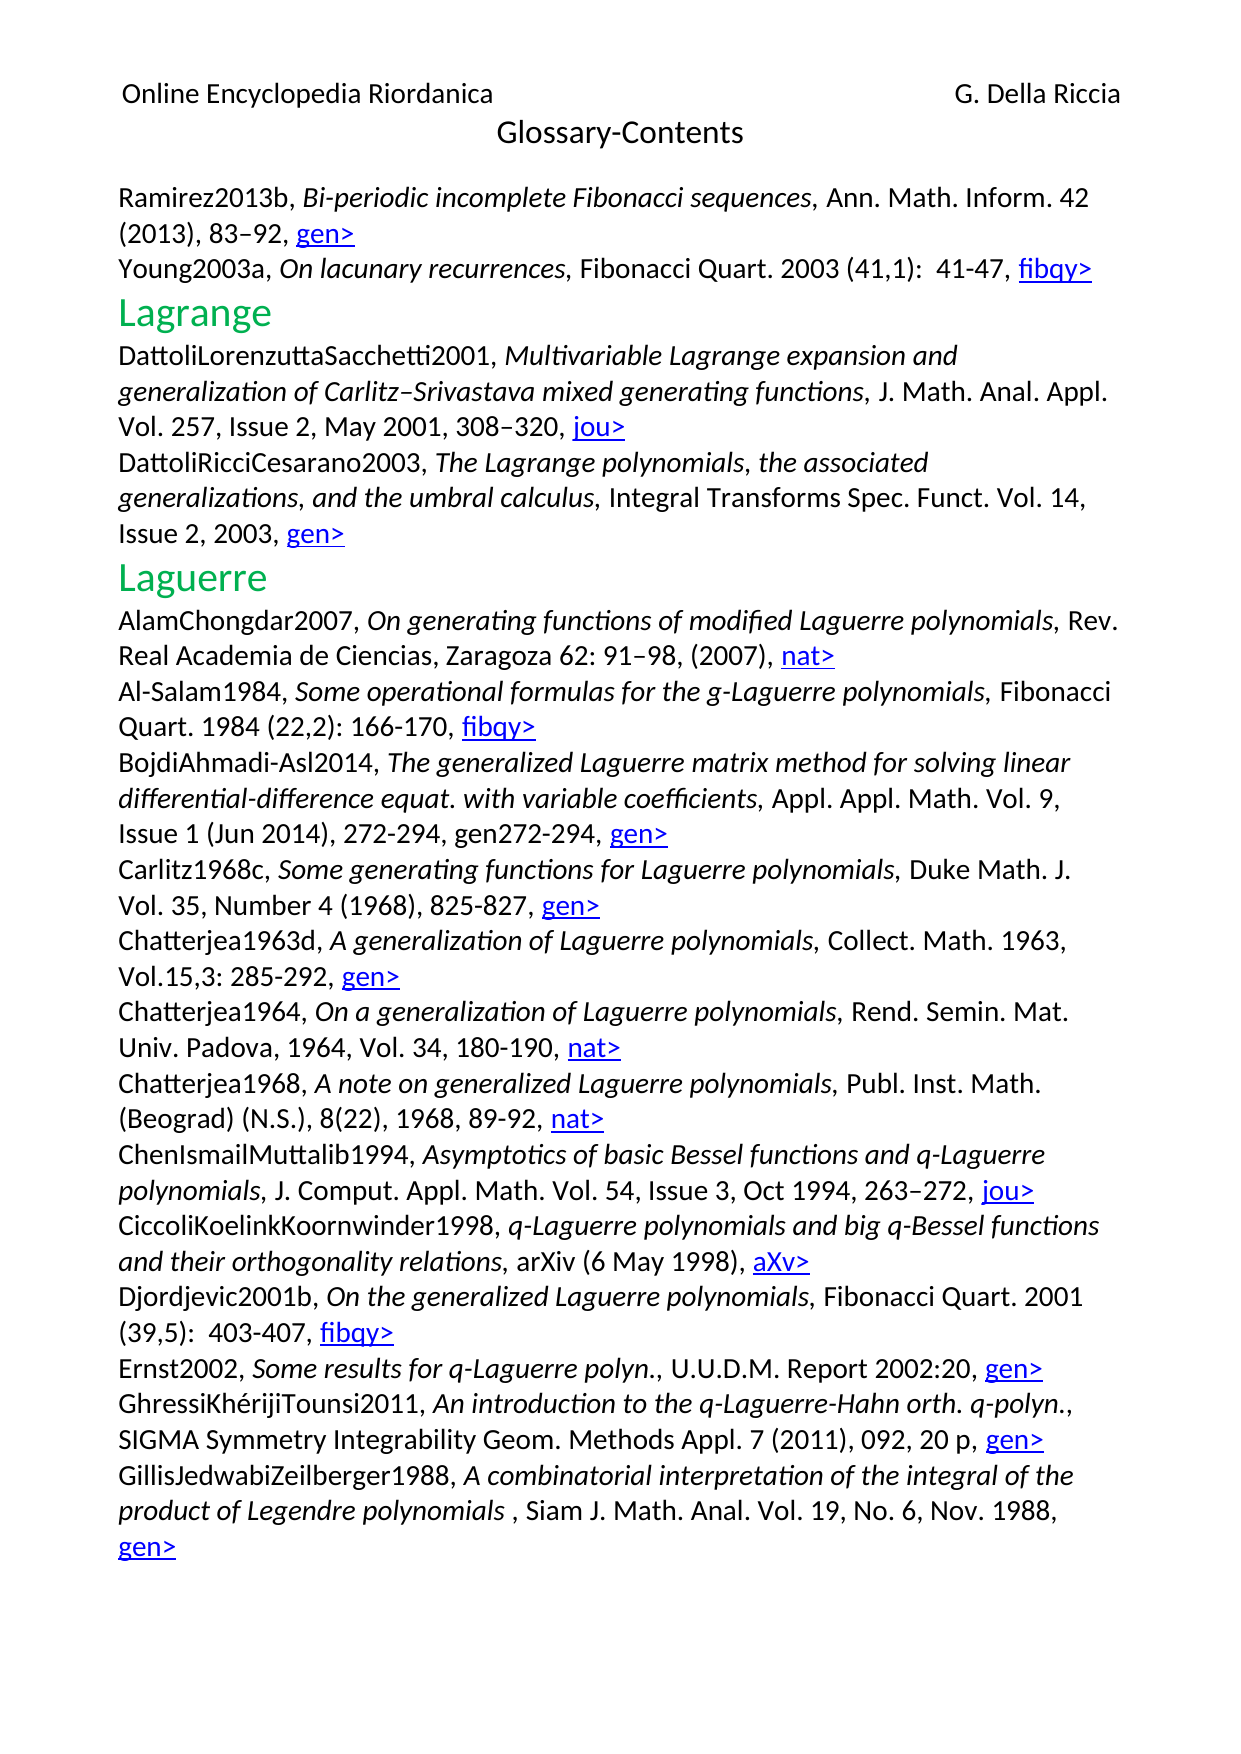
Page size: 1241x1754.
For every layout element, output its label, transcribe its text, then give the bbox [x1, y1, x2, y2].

text GillisJedwabiZeilberger1988, A combinatorial interpretation of the integral of the product of Legendre polynomials , Siam J. Math. Anal. Vol. 19, No. 6, Nov. 1988, gen> [118, 1457, 1122, 1563]
text Ramirez2013b, Bi-periodic incomplete Fibonacci sequences, Ann. Math. Inform. 42 (2013), 83–92, gen> [118, 179, 1122, 251]
text Young2003a, On lacunary recurrences, Fibonacci Quart. 2003 (41,1): 41-47, fibqy> [118, 251, 1122, 286]
text Chatterjea1968, A note on generalized Laguerre polynomials, Publ. Inst. Math. (Beograd) (N.S.), 8(22), 1968, 89-92, nat> [118, 1065, 1122, 1136]
text Laguerre [118, 551, 1122, 602]
text Djordjevic2001b, On the generalized Laguerre polynomials, Fibonacci Quart. 2001 (39,5): 403-407, fibqy> [118, 1278, 1122, 1350]
text Al-Salam1984, Some operational formulas for the g-Laguerre polynomials, Fibonacci Quart. 1984 (22,2): 166-170, fibqy> [118, 673, 1122, 744]
text Chatterjea1963d, A generalization of Laguerre polynomials, Collect. Math. 1963, Vol.15,3: 285-292, gen> [118, 922, 1122, 993]
text ChenIsmailMuttalib1994, Asymptotics of basic Bessel functions and q-Laguerre polynomials, J. Comput. Appl. Math. Vol. 54, Issue 3, Oct 1994, 263–272, jou> [118, 1136, 1122, 1207]
text Carlitz1968c, Some generating functions for Laguerre polynomials, Duke Math. J. Vol. 35, Number 4 (1968), 825-827, gen> [118, 851, 1122, 922]
text DattoliRicciCesarano2003, The Lagrange polynomials, the associated generalizations, and the umbral calculus, Integral Transforms Spec. Funct. Vol. 14, Issue 2, 2003, gen> [118, 444, 1122, 551]
text CiccoliKoelinkKoornwinder1998, q-Laguerre polynomials and big q-Bessel functions and their orthogonality relations, arXiv (6 May 1998), aXv> [118, 1207, 1122, 1278]
text BojdiAhmadi-Asl2014, The generalized Laguerre matrix method for solving linear differential-difference equat. with variable coefficients, Appl. Appl. Math. Vol. 9, Issue 1 (Jun 2014), 272-294, gen272-294, gen> [118, 744, 1122, 851]
text Chatterjea1964, On a generalization of Laguerre polynomials, Rend. Semin. Mat. Univ. Padova, 1964, Vol. 34, 180-190, nat> [118, 993, 1122, 1065]
text DattoliLorenzuttaSacchetti2001, Multivariable Lagrange expansion and generalization of Carlitz–Srivastava mixed generating functions, J. Math. Anal. Appl. Vol. 257, Issue 2, May 2001, 308–320, jou> [118, 337, 1122, 444]
text AlamChongdar2007, On generating functions of modified Laguerre polynomials, Rev. Real Academia de Ciencias, Zaragoza 62: 91–98, (2007), nat> [118, 602, 1122, 673]
text Lagrange [118, 286, 1122, 337]
text GhressiKhérijiTounsi2011, An introduction to the q-Laguerre-Hahn orth. q-polyn., SIGMA Symmetry Integrability Geom. Methods Appl. 7 (2011), 092, 20 p, gen> [118, 1385, 1122, 1457]
text Ernst2002, Some results for q-Laguerre polyn., U.U.D.M. Report 2002:20, gen> [118, 1350, 1122, 1385]
